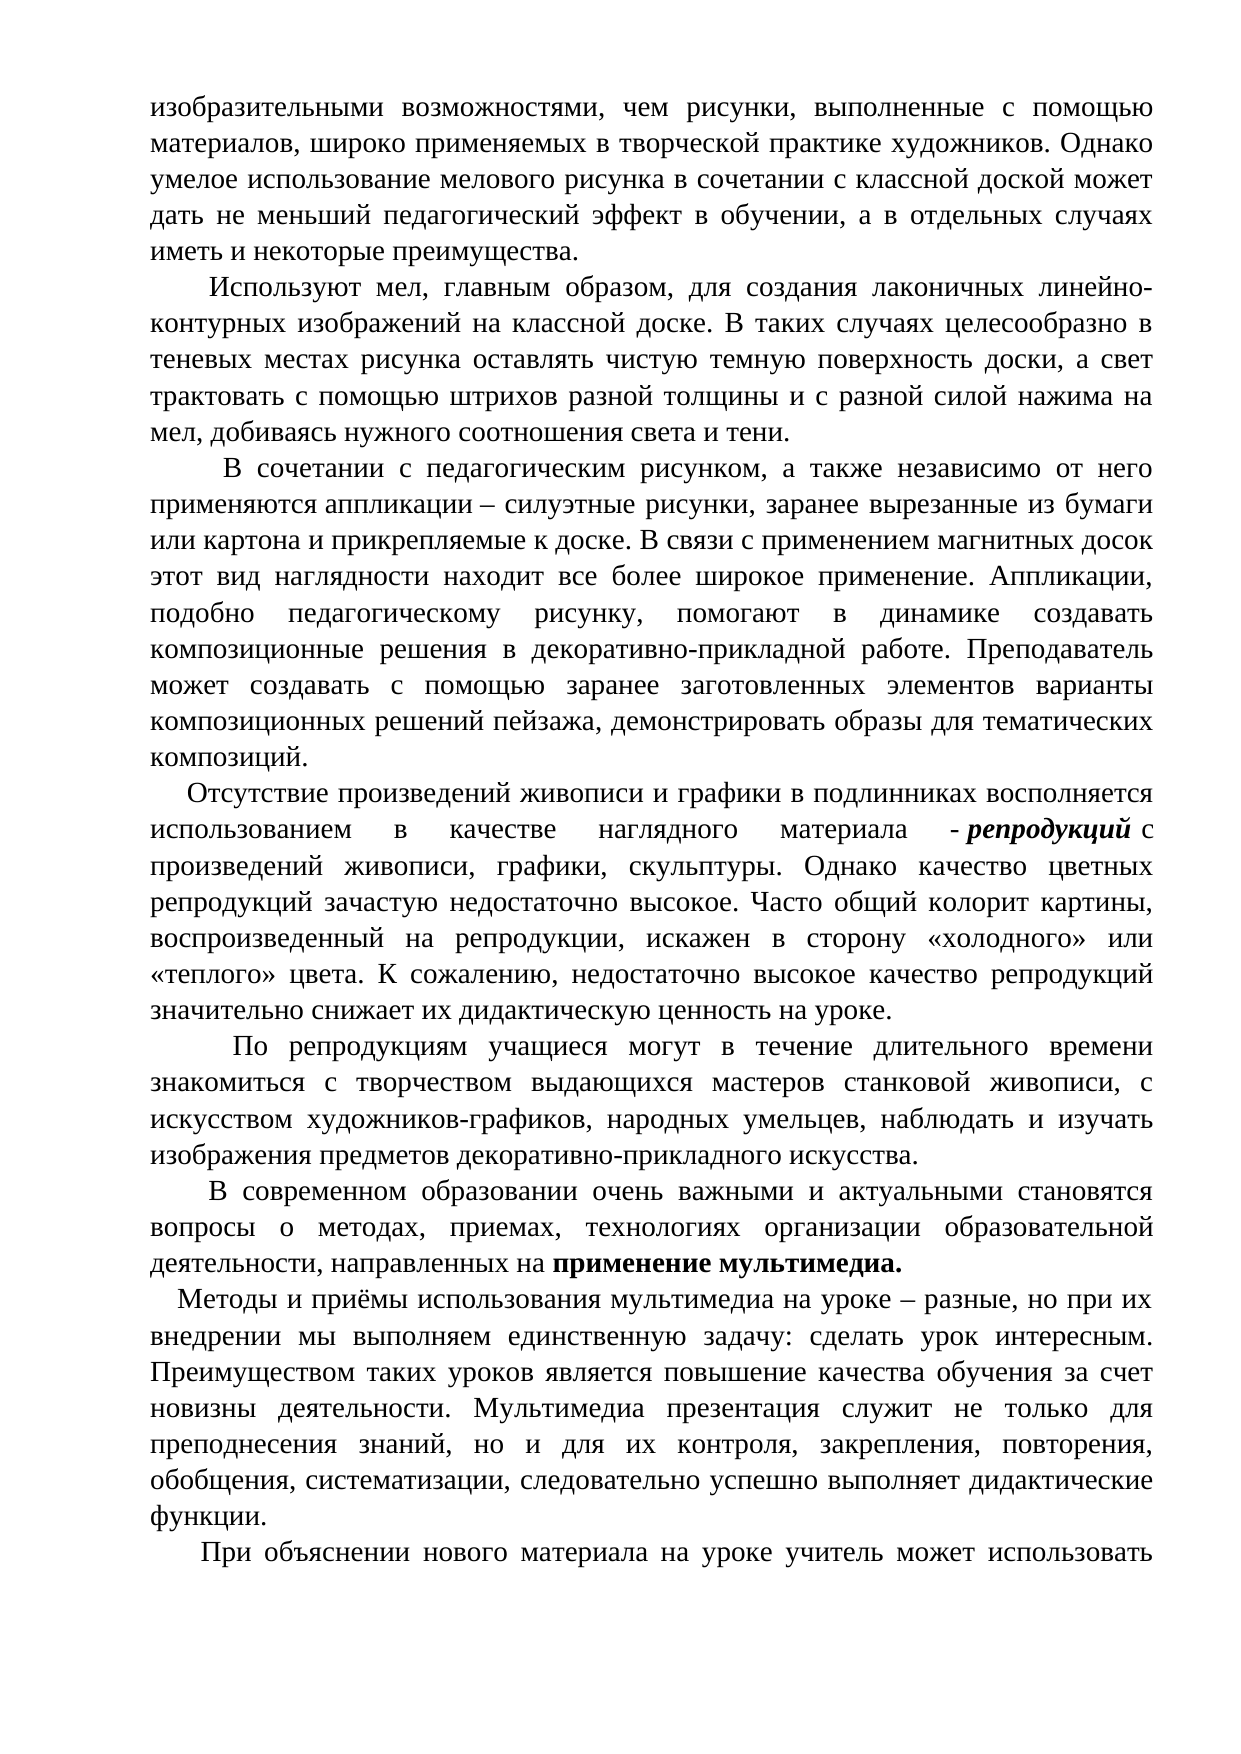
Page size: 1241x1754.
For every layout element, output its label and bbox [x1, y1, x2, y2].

text [150, 89, 1154, 1568]
